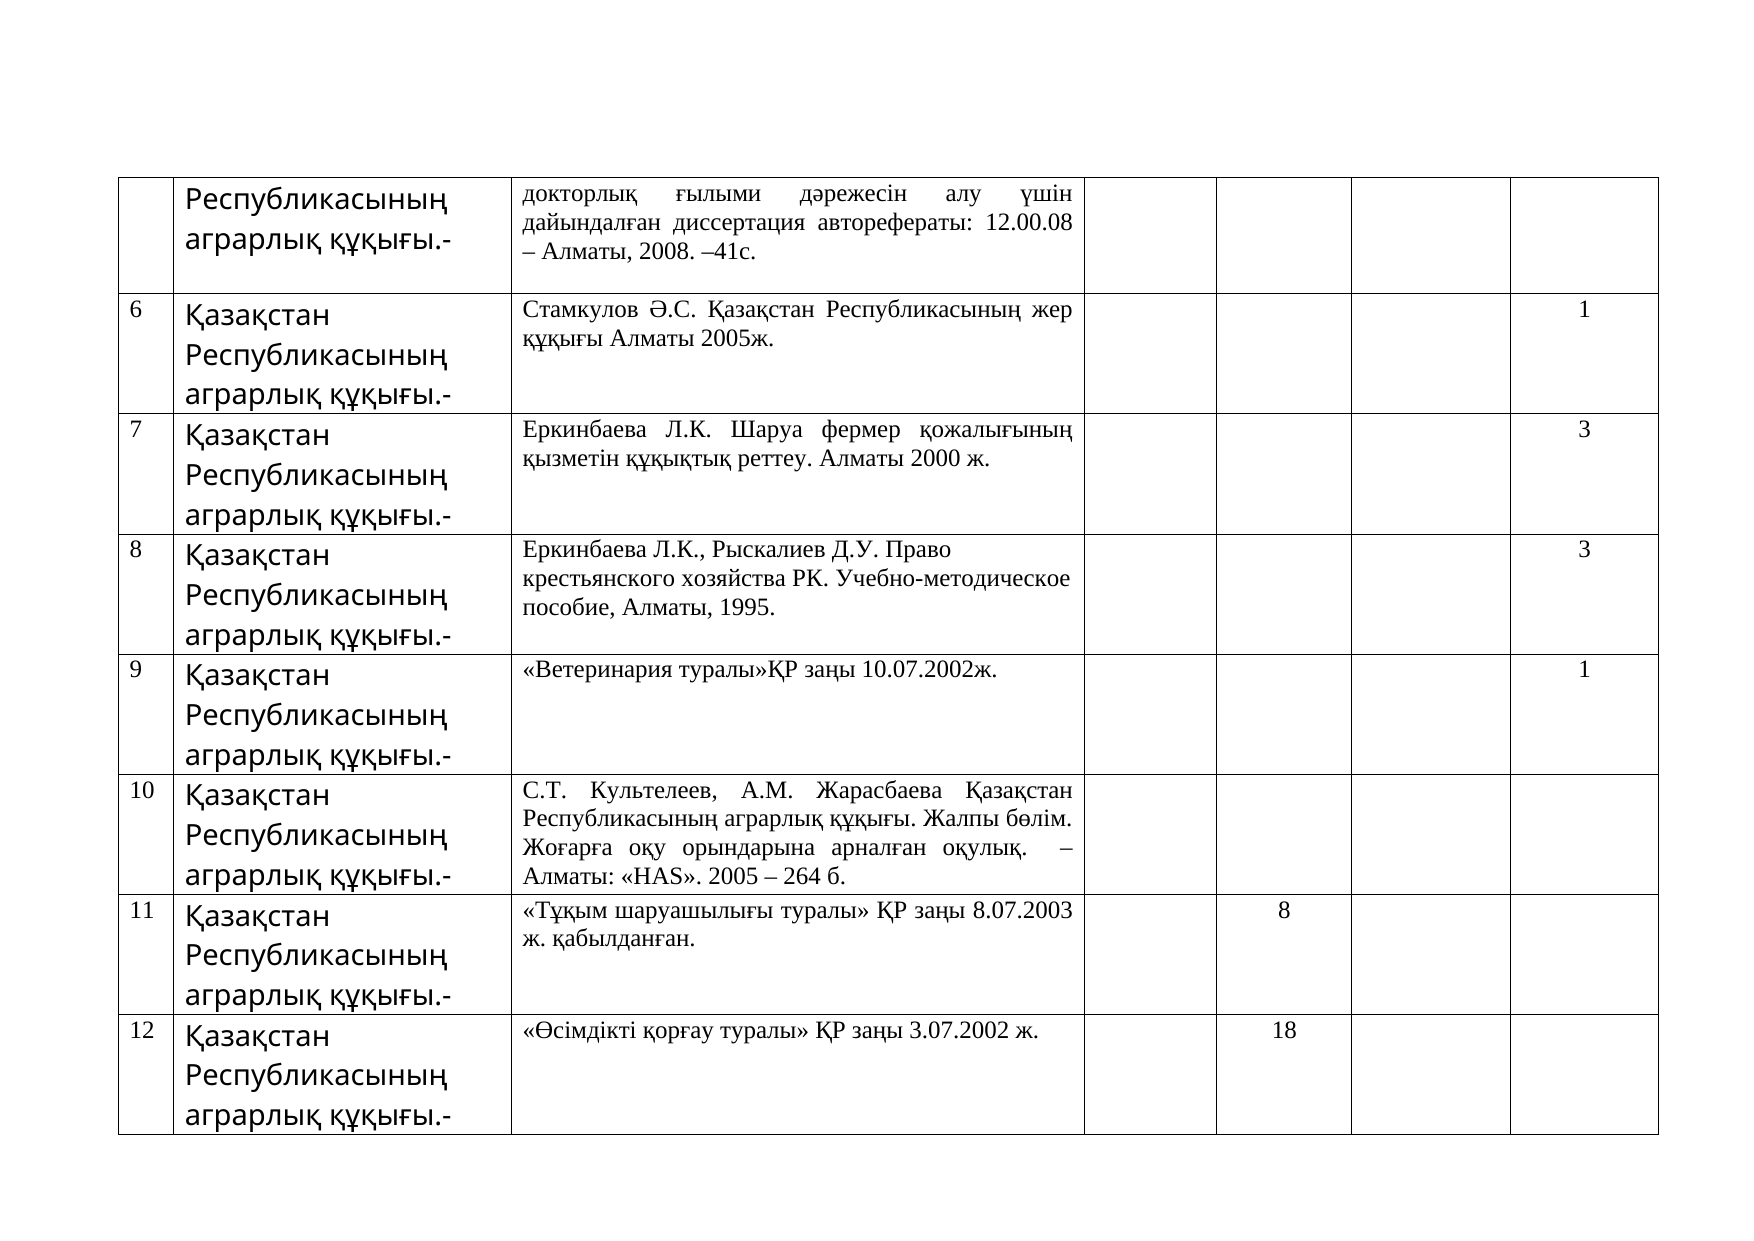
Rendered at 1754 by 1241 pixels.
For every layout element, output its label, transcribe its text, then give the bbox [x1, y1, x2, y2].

table_cell Стамкулов Ә.С. Қазақстан Республикасының жер құқығы Алматы 2005ж. [512, 294, 1084, 413]
table_cell 1 [1511, 294, 1658, 413]
table_cell [1352, 775, 1510, 894]
table_cell Қазақстан Республикасының аграрлық құқығы.- [174, 414, 511, 533]
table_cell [174, 178, 511, 293]
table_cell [174, 1015, 511, 1134]
table_cell Қазақстан Республикасының аграрлық құқығы.- [174, 775, 511, 894]
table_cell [512, 178, 1084, 293]
table_cell [1217, 294, 1351, 413]
table_cell 12 [119, 1015, 173, 1134]
table_cell [1352, 535, 1510, 653]
table_cell 10 [119, 775, 173, 894]
table_cell [1217, 655, 1351, 774]
table_cell [1085, 178, 1216, 293]
table_cell 1 [1217, 178, 1351, 293]
table_cell 5 [119, 178, 173, 293]
table_cell [1085, 535, 1216, 653]
table_cell [1352, 294, 1510, 413]
table_cell 3 [1511, 535, 1658, 653]
table_cell 18 [1217, 1015, 1351, 1134]
table_cell 8 [119, 535, 173, 653]
table_cell Еркинбаева Л.К. Шаруа фермер қожалығының қызметін құқықтық реттеу. Алматы 2000 ж. [512, 414, 1084, 533]
table_cell С.Т. Культелеев, А.М. Жарасбаева Қазақстан Республикасының аграрлық құқығы. Жалпы бөлім. Жоғарға оқу орындарына арналған оқулық. – Алматы: «HAS». 2005 – 264 б. [512, 775, 1084, 894]
table_cell [1352, 1015, 1510, 1134]
table_cell [1085, 1015, 1216, 1134]
table_cell [1085, 414, 1216, 533]
table_cell [1085, 775, 1216, 894]
table_cell [1511, 895, 1658, 1014]
table_cell 3 [1511, 414, 1658, 533]
table_cell [1352, 655, 1510, 774]
table_cell [1085, 895, 1216, 1014]
table_cell [1217, 535, 1351, 653]
table_cell [1352, 895, 1510, 1014]
table_cell 7 [119, 414, 173, 533]
table_cell 1 [1511, 655, 1658, 774]
table_cell 8 [1217, 895, 1351, 1014]
table_cell 9 [119, 655, 173, 774]
table_cell [1352, 414, 1510, 533]
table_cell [174, 895, 511, 1014]
table_cell 11 [119, 895, 173, 1014]
table_cell «Ветеринария туралы»ҚР заңы 10.07.2002ж. [512, 655, 1084, 774]
table_cell [1511, 1015, 1658, 1134]
table_cell 6 [119, 294, 173, 413]
table_cell [1511, 178, 1658, 293]
table_cell [1085, 655, 1216, 774]
table_cell Қазақстан Республикасының аграрлық құқығы.- [174, 535, 511, 653]
table_cell «Тұқым шаруашылығы туралы» ҚР заңы 8.07.2003 ж. қабылданған. [512, 895, 1084, 1014]
table_cell [1352, 178, 1510, 293]
table_cell [1217, 775, 1351, 894]
table_cell Қазақстан Республикасының аграрлық құқығы.- [174, 655, 511, 774]
table_cell Қазақстан Республикасының аграрлық құқығы.- [174, 294, 511, 413]
table_cell [1511, 775, 1658, 894]
table_cell «Өсімдікті қорғау туралы» ҚР заңы 3.07.2002 ж. [512, 1015, 1084, 1134]
table_cell [1085, 294, 1216, 413]
table_cell Еркинбаева Л.К., Рыскалиев Д.У. Право крестьянского хозяйства РК. Учебно-методическое пособие, Алматы, 1995. [512, 535, 1084, 653]
table_cell [1217, 414, 1351, 533]
